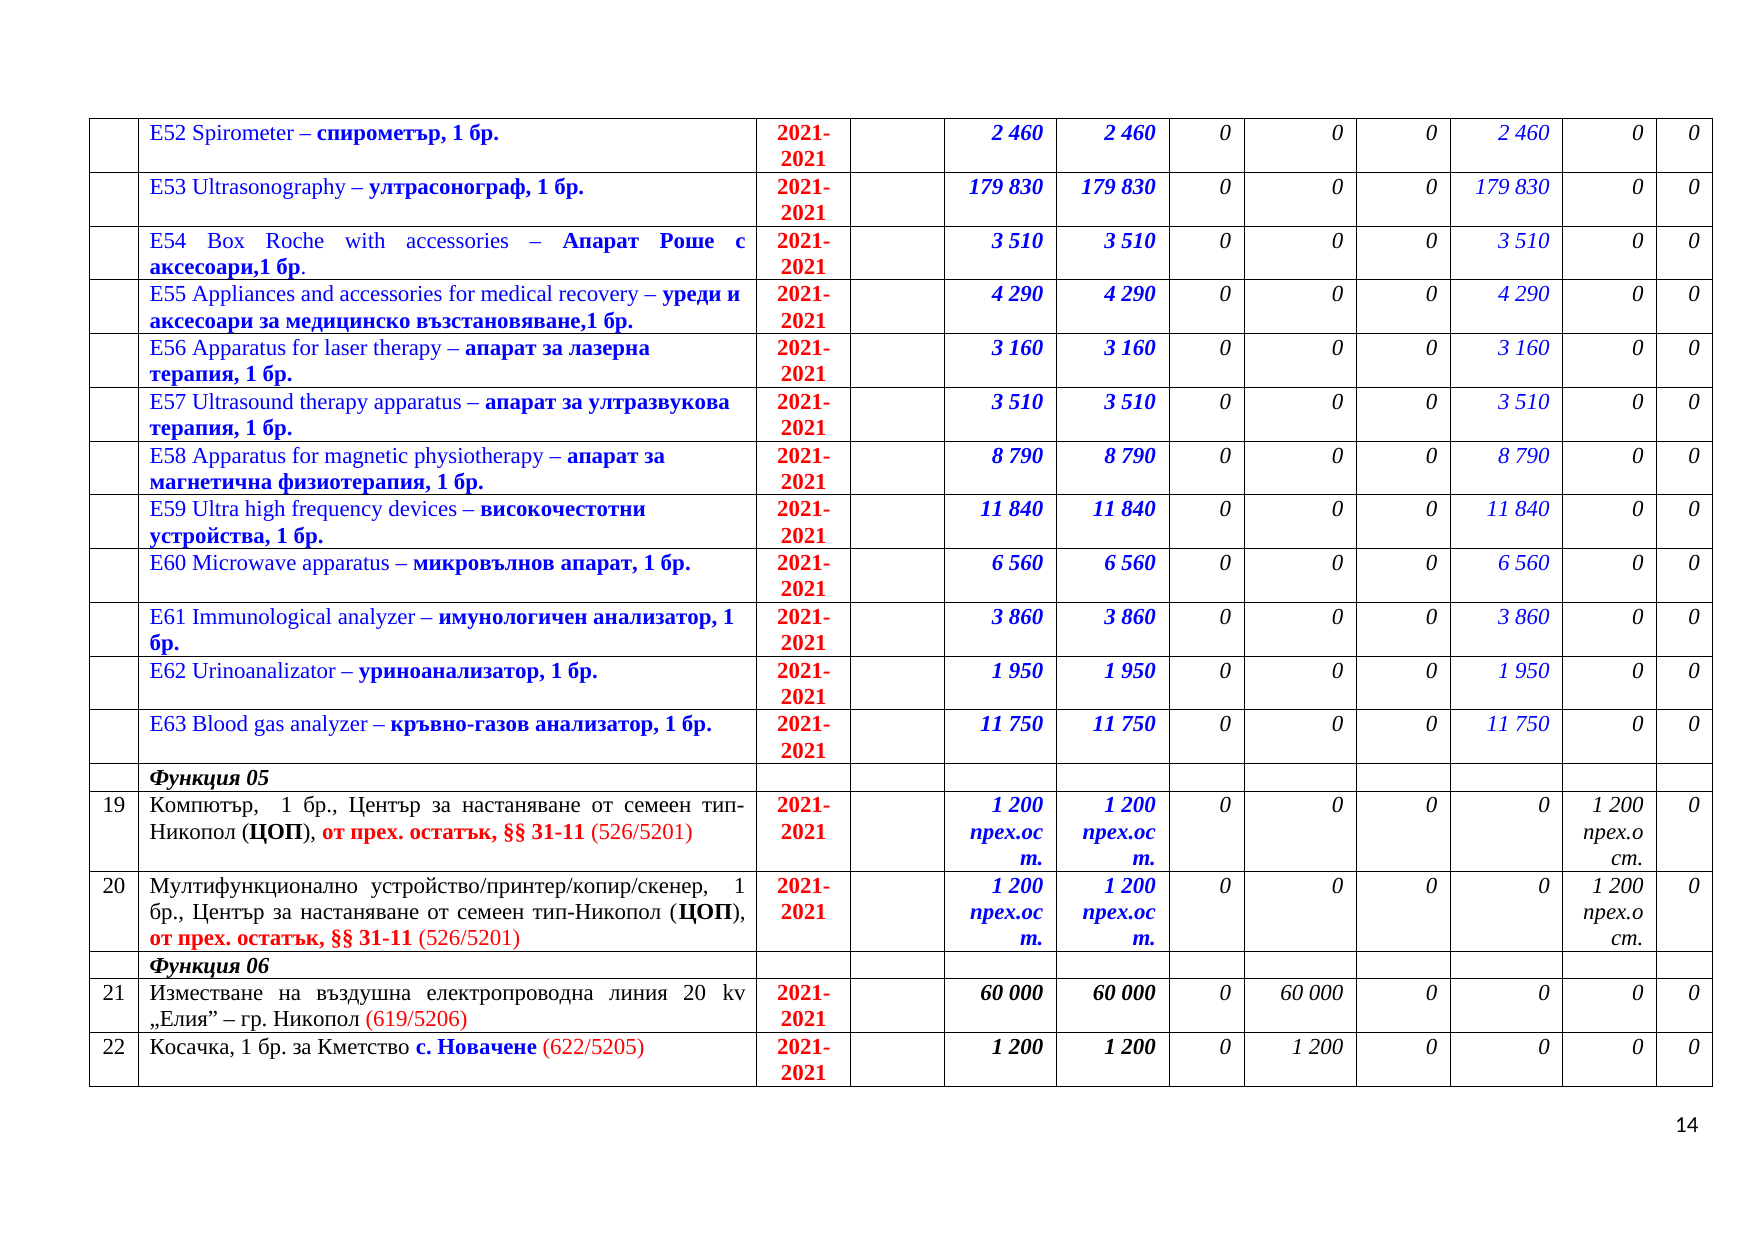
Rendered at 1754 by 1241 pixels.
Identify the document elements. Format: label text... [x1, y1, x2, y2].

table_cell 0 [1563, 549, 1656, 602]
table_cell 0 [1563, 173, 1656, 226]
table_cell 0 [1563, 388, 1656, 441]
table_cell 0 [1451, 979, 1562, 1032]
table_cell 8 790 [1451, 442, 1562, 494]
table_cell 0 [1245, 872, 1356, 951]
table_cell 2 460 [1057, 119, 1169, 172]
table_cell 0 [1657, 119, 1712, 172]
table_cell 3 510 [1057, 227, 1169, 279]
table_cell [90, 334, 138, 387]
table_cell 6 560 [1451, 549, 1562, 602]
table_cell 0 [1170, 979, 1244, 1032]
table_cell 0 [1170, 549, 1244, 602]
table_cell 0 [1563, 657, 1656, 709]
table_cell E54 Box Roche with accessories – Апарат Роше с аксесоари,1 бр. [139, 227, 756, 279]
table_cell 0 [1170, 657, 1244, 709]
table_cell 1 950 [945, 657, 1056, 709]
table_cell [90, 764, 138, 791]
table_cell [90, 657, 138, 709]
table_cell 0 [1170, 442, 1244, 494]
table_cell E52 Spirometer – спирометър, 1 бр. [139, 119, 756, 172]
table_cell 19 [90, 792, 138, 871]
table_cell E62 Urinoanalizator – уриноанализатор, 1 бр. [139, 657, 756, 709]
table_cell E61 Immunological analyzer – имунологичен анализатор, 1 бр. [139, 603, 756, 656]
table_cell [851, 227, 944, 279]
table_cell 60 000 [1057, 979, 1169, 1032]
table_cell E55 Appliances and accessories for medical recovery – уреди и аксесоари за медицинско възстановяване,1 бр. [139, 280, 756, 333]
table_cell [90, 952, 138, 978]
table_cell E63 Blood gas analyzer – кръвно-газов анализатор, 1 бр. [139, 710, 756, 763]
table_cell 0 [1563, 710, 1656, 763]
table_cell 3 860 [1451, 603, 1562, 656]
table_cell 179 830 [945, 173, 1056, 226]
table_cell 0 [1563, 334, 1656, 387]
table_cell 4 290 [945, 280, 1056, 333]
table_cell 1 950 [1057, 657, 1169, 709]
table_cell Изместване на въздушна електропроводна линия 20 kv „Елия” – гр. Никопол (619/5206) [139, 979, 756, 1032]
table_cell [851, 119, 944, 172]
table_cell Косачка, 1 бр. за Кметство с. Новачене (622/5205) [139, 1033, 756, 1086]
table_cell [945, 764, 1056, 791]
table_cell [851, 388, 944, 441]
table_cell 0 [1245, 657, 1356, 709]
table_cell 3 160 [1057, 334, 1169, 387]
table_cell 1 200 прех.ост. [1057, 792, 1169, 871]
table_cell [851, 173, 944, 226]
table_cell 0 [1657, 979, 1712, 1032]
table_cell 2021-2021 [757, 979, 850, 1032]
table_cell 0 [1170, 1033, 1244, 1086]
table_cell 3 510 [945, 388, 1056, 441]
table_cell 6 560 [945, 549, 1056, 602]
table_cell 0 [1170, 227, 1244, 279]
table_cell 0 [1245, 442, 1356, 494]
table_cell [945, 952, 1056, 978]
table_cell [851, 442, 944, 494]
table_cell 179 830 [1057, 173, 1169, 226]
table_cell 6 560 [1057, 549, 1169, 602]
table_cell 0 [1245, 227, 1356, 279]
table_cell [1357, 952, 1450, 978]
table_cell 60 000 [945, 979, 1056, 1032]
table_cell 0 [1451, 792, 1562, 871]
table_cell E53 Ultrasonography – ултрасонограф, 1 бр. [139, 173, 756, 226]
table_cell 0 [1357, 280, 1450, 333]
table_cell 60 000 [1245, 979, 1356, 1032]
table_cell 1 200 прех.ост. [945, 872, 1056, 951]
table_cell 0 [1657, 388, 1712, 441]
table_cell 0 [1245, 173, 1356, 226]
table_cell 0 [1563, 227, 1656, 279]
table_cell 0 [1657, 549, 1712, 602]
table_cell 0 [1657, 173, 1712, 226]
table_cell 11 840 [945, 495, 1056, 548]
table_cell [851, 764, 944, 791]
table_cell [851, 872, 944, 951]
table_cell 0 [1563, 495, 1656, 548]
table_cell 11 750 [945, 710, 1056, 763]
table_cell 2021-2021 [757, 495, 850, 548]
table_cell [1657, 764, 1712, 791]
table_cell 2021-2021 [757, 280, 850, 333]
table_cell [90, 119, 138, 172]
table_cell [1451, 764, 1562, 791]
table_cell 1 200 прех.ост. [945, 792, 1056, 871]
table_cell 11 750 [1451, 710, 1562, 763]
table_cell 1 200 прех.ост. [1563, 792, 1656, 871]
table_cell Мултифункционално устройство/принтер/копир/скенер, 1 бр., Център за настаняване от семеен тип-Никопол (ЦОП), от прех. остатък, §§ 31-11 (526/5201) [139, 872, 756, 951]
table_cell 0 [1563, 603, 1656, 656]
table_cell 1 200 прех.ост. [1563, 872, 1656, 951]
table_cell [1563, 764, 1656, 791]
table_cell 0 [1245, 710, 1356, 763]
table_cell 0 [1563, 442, 1656, 494]
table_cell [1170, 952, 1244, 978]
table_cell [757, 952, 850, 978]
table_cell 0 [1357, 710, 1450, 763]
table_cell 2021-2021 [757, 334, 850, 387]
table_cell 20 [90, 872, 138, 951]
table_cell 0 [1170, 495, 1244, 548]
table_cell E59 Ultra high frequency devices – високочестотни устройства, 1 бр. [139, 495, 756, 548]
table_cell 0 [1357, 979, 1450, 1032]
table_cell 2 460 [1451, 119, 1562, 172]
table_cell 0 [1657, 792, 1712, 871]
table_cell [851, 280, 944, 333]
table_cell 0 [1357, 872, 1450, 951]
table_cell [757, 764, 850, 791]
table_cell 0 [1170, 792, 1244, 871]
table_cell 0 [1357, 442, 1450, 494]
table_cell 0 [1357, 334, 1450, 387]
table_cell 2021-2021 [757, 710, 850, 763]
table_cell [851, 979, 944, 1032]
table_cell 0 [1170, 388, 1244, 441]
table_cell 3 510 [945, 227, 1056, 279]
table_cell 3 860 [945, 603, 1056, 656]
table_cell 0 [1657, 872, 1712, 951]
table_cell [90, 388, 138, 441]
table_cell 179 830 [1451, 173, 1562, 226]
table_cell 0 [1657, 710, 1712, 763]
table_cell 3 860 [1057, 603, 1169, 656]
table_cell [851, 603, 944, 656]
table_cell 0 [1357, 792, 1450, 871]
table_cell [851, 549, 944, 602]
table_cell [851, 657, 944, 709]
table_cell 0 [1245, 549, 1356, 602]
table_cell 0 [1357, 549, 1450, 602]
table_cell 0 [1357, 173, 1450, 226]
table_cell 0 [1170, 173, 1244, 226]
table_cell 0 [1563, 280, 1656, 333]
table_cell 3 160 [945, 334, 1056, 387]
table_cell 0 [1245, 119, 1356, 172]
table_cell 0 [1170, 280, 1244, 333]
table_cell [851, 495, 944, 548]
table_cell 1 200 [1057, 1033, 1169, 1086]
table_cell 0 [1170, 872, 1244, 951]
table_cell 0 [1245, 334, 1356, 387]
table_cell 3 510 [1057, 388, 1169, 441]
table_cell 8 790 [945, 442, 1056, 494]
table_cell E56 Apparatus for laser therapy – апарат за лазерна терапия, 1 бр. [139, 334, 756, 387]
table_cell 0 [1357, 227, 1450, 279]
table_cell 0 [1657, 334, 1712, 387]
table_cell 8 790 [1057, 442, 1169, 494]
table_cell 0 [1657, 495, 1712, 548]
table_cell 0 [1451, 872, 1562, 951]
table_cell [90, 173, 138, 226]
table_cell 0 [1563, 119, 1656, 172]
table_cell 0 [1245, 280, 1356, 333]
table_cell [90, 227, 138, 279]
table_cell 2021-2021 [757, 657, 850, 709]
table_cell 2021-2021 [757, 1033, 850, 1086]
table_cell 0 [1657, 442, 1712, 494]
table_cell 4 290 [1451, 280, 1562, 333]
table_cell [851, 792, 944, 871]
table_cell 0 [1357, 657, 1450, 709]
table_cell 22 [90, 1033, 138, 1086]
table_cell Компютър, 1 бр., Център за настаняване от семеен тип-Никопол (ЦОП), от прех. остатък, §§ 31-11 (526/5201) [139, 792, 756, 871]
table_cell [90, 280, 138, 333]
table_cell 2 460 [945, 119, 1056, 172]
table_cell 0 [1357, 603, 1450, 656]
table_cell 0 [1357, 388, 1450, 441]
table_cell 0 [1245, 495, 1356, 548]
table_cell [90, 710, 138, 763]
table_cell [90, 442, 138, 494]
table_cell [1057, 764, 1169, 791]
table_cell 0 [1357, 1033, 1450, 1086]
table_cell [90, 549, 138, 602]
table_cell 2021-2021 [757, 227, 850, 279]
table_cell 3 510 [1451, 388, 1562, 441]
table_cell 3 510 [1451, 227, 1562, 279]
table_cell 0 [1657, 657, 1712, 709]
table_cell 0 [1170, 710, 1244, 763]
table_cell 0 [1451, 1033, 1562, 1086]
table_cell [851, 1033, 944, 1086]
table_cell [1057, 952, 1169, 978]
table_cell 0 [1245, 792, 1356, 871]
table_cell 2021-2021 [757, 388, 850, 441]
table_cell 0 [1657, 1033, 1712, 1086]
table_cell 11 840 [1057, 495, 1169, 548]
table_cell 2021-2021 [757, 872, 850, 951]
table_cell 2021-2021 [757, 603, 850, 656]
table_cell 4 290 [1057, 280, 1169, 333]
table_cell 0 [1170, 603, 1244, 656]
table_cell 1 200 прех.ост. [1057, 872, 1169, 951]
table_cell 2021-2021 [757, 792, 850, 871]
table_cell E58 Apparatus for magnetic physiotherapy – апарат за магнетична физиотерапия, 1 бр. [139, 442, 756, 494]
table_cell 21 [90, 979, 138, 1032]
table_cell 0 [1170, 119, 1244, 172]
table_cell 0 [1357, 119, 1450, 172]
table_cell [1563, 952, 1656, 978]
table_cell 1 950 [1451, 657, 1562, 709]
table_cell [1451, 952, 1562, 978]
table_cell 0 [1657, 280, 1712, 333]
table_cell 1 200 [1245, 1033, 1356, 1086]
table_cell 0 [1563, 979, 1656, 1032]
table_cell 3 160 [1451, 334, 1562, 387]
table_cell [1657, 952, 1712, 978]
table_cell 1 200 [945, 1033, 1056, 1086]
table_cell [90, 495, 138, 548]
table_cell [1357, 764, 1450, 791]
table_cell 2021-2021 [757, 549, 850, 602]
table_cell 11 840 [1451, 495, 1562, 548]
table_cell 0 [1657, 227, 1712, 279]
table_cell 0 [1170, 334, 1244, 387]
table_cell [851, 952, 944, 978]
table_cell 0 [1657, 603, 1712, 656]
table_cell 11 750 [1057, 710, 1169, 763]
table_cell 0 [1357, 495, 1450, 548]
table_cell 2021-2021 [757, 442, 850, 494]
table_cell [1245, 952, 1356, 978]
table_cell 0 [1245, 603, 1356, 656]
table_cell 2021-2021 [757, 119, 850, 172]
table_cell Функция 05 [139, 764, 756, 791]
table_cell 0 [1563, 1033, 1656, 1086]
table_cell [851, 334, 944, 387]
table_cell 2021-2021 [757, 173, 850, 226]
table_cell 0 [1245, 388, 1356, 441]
table_cell [90, 603, 138, 656]
table_cell [1245, 764, 1356, 791]
table_cell [851, 710, 944, 763]
table_cell [1170, 764, 1244, 791]
table_cell Функция 06 [139, 952, 756, 978]
table_cell E57 Ultrasound therapy apparatus – апарат за ултразвукова терапия, 1 бр. [139, 388, 756, 441]
table_cell E60 Microwave apparatus – микровълнов апарат, 1 бр. [139, 549, 756, 602]
